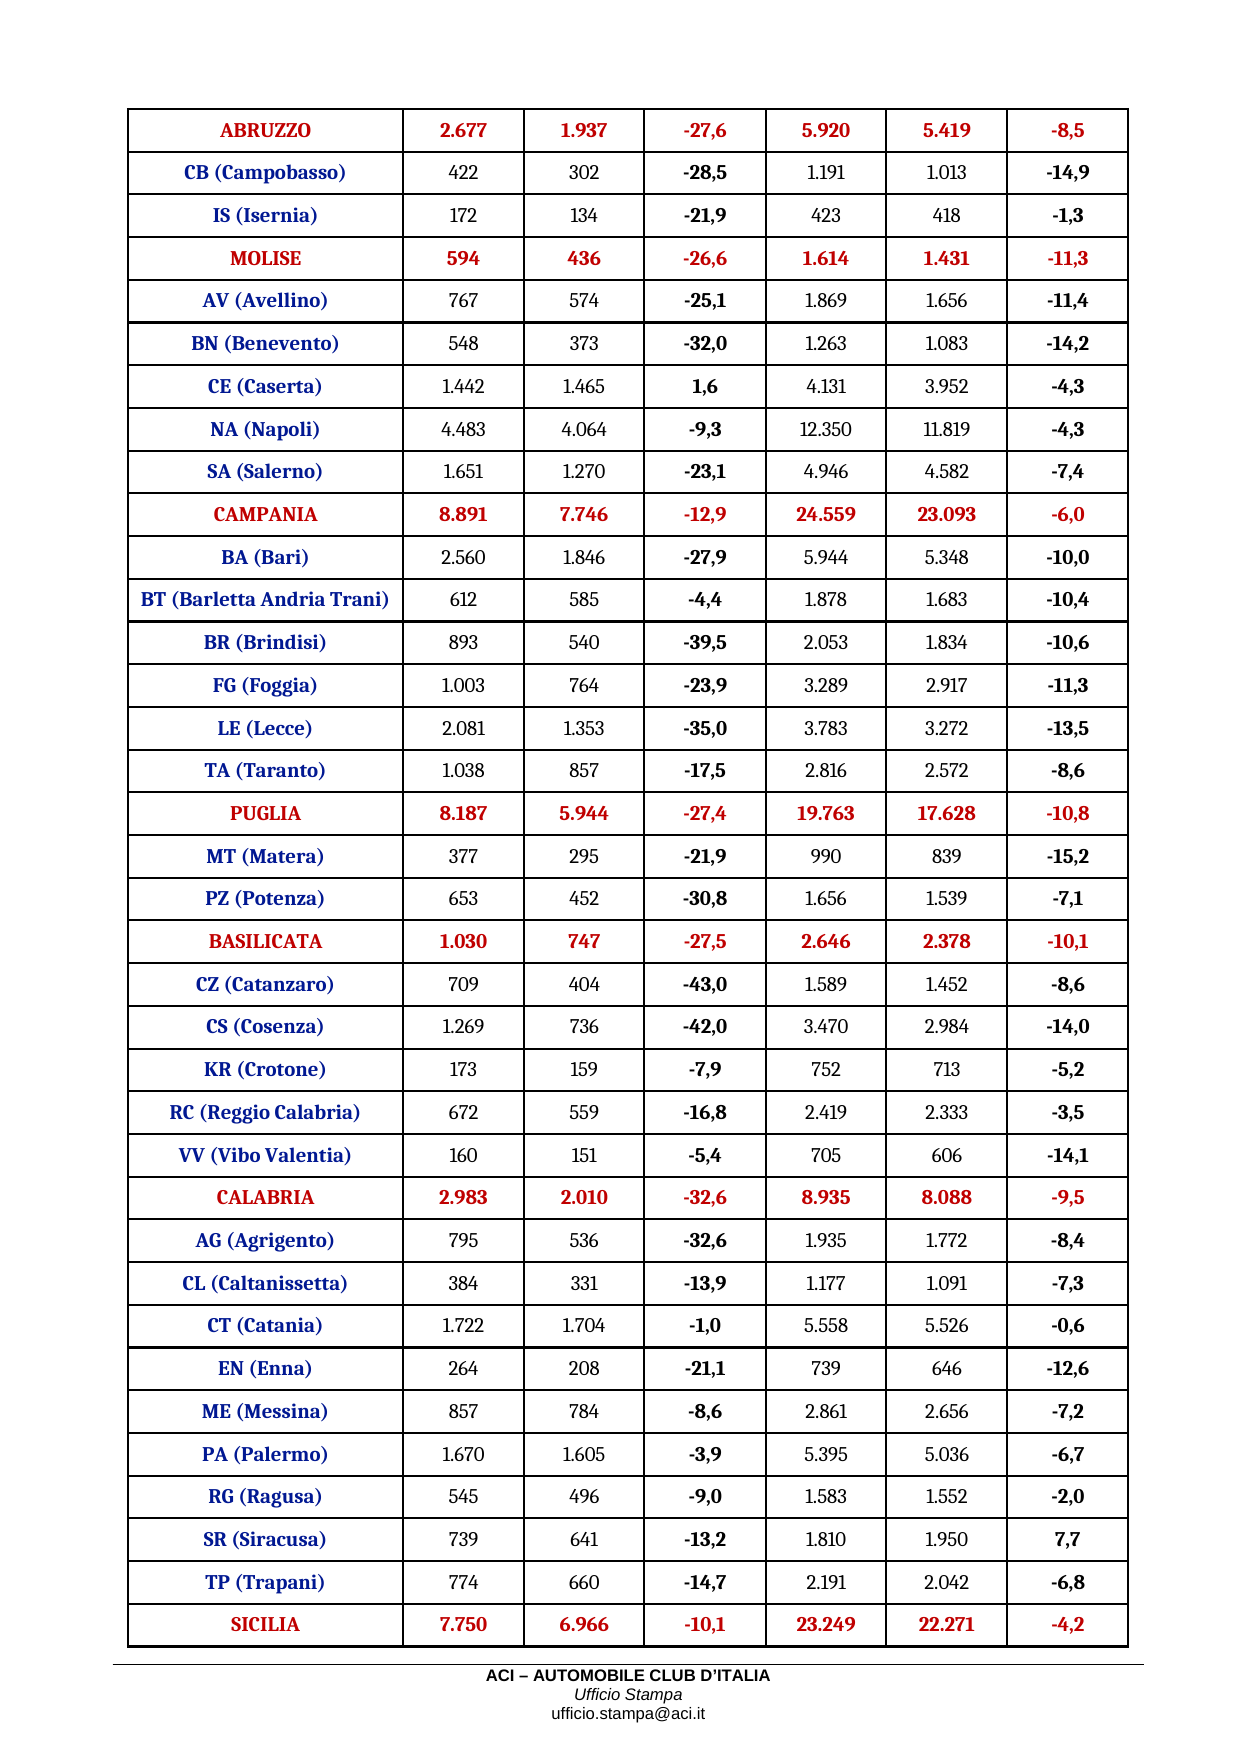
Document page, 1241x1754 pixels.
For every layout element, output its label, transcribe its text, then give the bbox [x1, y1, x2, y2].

table_cell 1.589 [767, 964, 885, 1005]
table_cell LE (Lecce) [129, 708, 402, 748]
table_cell 545 [404, 1477, 523, 1517]
table_cell -25,1 [645, 281, 765, 321]
table_cell 19.763 [767, 793, 885, 834]
table_cell 594 [404, 238, 523, 279]
table_cell 2.333 [887, 1092, 1006, 1133]
table_cell 7.750 [404, 1605, 523, 1645]
table_cell 159 [525, 1050, 643, 1090]
table_cell 418 [887, 195, 1006, 236]
table_cell 134 [525, 195, 643, 236]
table_cell 705 [767, 1135, 885, 1176]
table_cell 6.966 [525, 1605, 643, 1645]
table_cell -8,6 [645, 1391, 765, 1432]
table_cell 764 [525, 665, 643, 706]
table_cell SR (Siracusa) [129, 1519, 402, 1560]
table_cell PZ (Potenza) [129, 879, 402, 919]
table_cell 548 [404, 324, 523, 364]
table_cell 2.191 [767, 1562, 885, 1603]
table_cell -10,0 [1008, 537, 1127, 578]
table_cell 1.013 [887, 153, 1006, 193]
table_cell 1.452 [887, 964, 1006, 1005]
table_cell 1.270 [525, 452, 643, 492]
table_cell -11,3 [1008, 238, 1127, 279]
table_cell 373 [525, 324, 643, 364]
table_cell EN (Enna) [129, 1349, 402, 1389]
table_cell PA (Palermo) [129, 1434, 402, 1474]
table_cell RC (Reggio Calabria) [129, 1092, 402, 1133]
table_cell 3.783 [767, 708, 885, 748]
table_cell CE (Caserta) [129, 366, 402, 407]
table_cell -5,4 [645, 1135, 765, 1176]
table_cell BASILICATA [129, 921, 402, 962]
table_cell 151 [525, 1135, 643, 1176]
table_cell -17,5 [645, 751, 765, 791]
table_cell 5.944 [767, 537, 885, 578]
table_cell MOLISE [129, 238, 402, 279]
table_cell -15,2 [1008, 836, 1127, 877]
table_cell 990 [767, 836, 885, 877]
table_cell 8.935 [767, 1178, 885, 1218]
table_cell ME (Messina) [129, 1391, 402, 1432]
table_cell -10,8 [1008, 793, 1127, 834]
table_cell 1.651 [404, 452, 523, 492]
table_cell -27,6 [645, 110, 765, 151]
table_cell -8,6 [1008, 751, 1127, 791]
table_cell AV (Avellino) [129, 281, 402, 321]
table_cell -6,7 [1008, 1434, 1127, 1474]
table_cell 574 [525, 281, 643, 321]
table_cell 302 [525, 153, 643, 193]
table_cell 208 [525, 1349, 643, 1389]
table_cell 2.081 [404, 708, 523, 748]
table_cell -14,2 [1008, 324, 1127, 364]
table_cell -14,0 [1008, 1007, 1127, 1047]
table_cell -21,9 [645, 195, 765, 236]
table_cell IS (Isernia) [129, 195, 402, 236]
table_cell 559 [525, 1092, 643, 1133]
table_cell -3,9 [645, 1434, 765, 1474]
table_cell 3.272 [887, 708, 1006, 748]
table_cell 641 [525, 1519, 643, 1560]
table_cell CL (Caltanissetta) [129, 1263, 402, 1304]
table_cell SA (Salerno) [129, 452, 402, 492]
table_cell 1.177 [767, 1263, 885, 1304]
table_cell SICILIA [129, 1605, 402, 1645]
table_cell 7,7 [1008, 1519, 1127, 1560]
table_cell 839 [887, 836, 1006, 877]
table_cell -7,3 [1008, 1263, 1127, 1304]
table_cell 1,6 [645, 366, 765, 407]
table_cell 774 [404, 1562, 523, 1603]
table_cell 377 [404, 836, 523, 877]
table_cell 1.465 [525, 366, 643, 407]
table_cell -11,4 [1008, 281, 1127, 321]
table_cell 612 [404, 580, 523, 620]
table_cell 423 [767, 195, 885, 236]
table_cell 4.946 [767, 452, 885, 492]
table_cell CS (Cosenza) [129, 1007, 402, 1047]
table_cell -10,1 [645, 1605, 765, 1645]
table_cell 331 [525, 1263, 643, 1304]
table_cell -2,0 [1008, 1477, 1127, 1517]
table_cell 585 [525, 580, 643, 620]
table_cell 2.656 [887, 1391, 1006, 1432]
table_cell VV (Vibo Valentia) [129, 1135, 402, 1176]
table_cell NA (Napoli) [129, 409, 402, 449]
table_cell 752 [767, 1050, 885, 1090]
table_cell 893 [404, 623, 523, 663]
table_cell 1.269 [404, 1007, 523, 1047]
table_cell -1,0 [645, 1306, 765, 1346]
table_cell 747 [525, 921, 643, 962]
table_cell -10,6 [1008, 623, 1127, 663]
table_cell 404 [525, 964, 643, 1005]
table_cell -8,4 [1008, 1220, 1127, 1261]
table_cell AG (Agrigento) [129, 1220, 402, 1261]
table_cell -14,1 [1008, 1135, 1127, 1176]
table_cell 22.271 [887, 1605, 1006, 1645]
table_cell 2.010 [525, 1178, 643, 1218]
table_cell 4.483 [404, 409, 523, 449]
table_cell -1,3 [1008, 195, 1127, 236]
table_cell 3.952 [887, 366, 1006, 407]
table_cell 1.935 [767, 1220, 885, 1261]
table_cell CAMPANIA [129, 494, 402, 535]
table_cell 24.559 [767, 494, 885, 535]
table_cell -14,7 [645, 1562, 765, 1603]
table_cell -42,0 [645, 1007, 765, 1047]
table_cell -7,9 [645, 1050, 765, 1090]
table_cell 709 [404, 964, 523, 1005]
table_cell 264 [404, 1349, 523, 1389]
table_cell 646 [887, 1349, 1006, 1389]
table_cell 767 [404, 281, 523, 321]
table_cell -10,1 [1008, 921, 1127, 962]
table_cell 7.746 [525, 494, 643, 535]
table_cell TP (Trapani) [129, 1562, 402, 1603]
table_cell -9,5 [1008, 1178, 1127, 1218]
table_cell 2.378 [887, 921, 1006, 962]
table_cell 1.869 [767, 281, 885, 321]
table_cell 1.810 [767, 1519, 885, 1560]
table_cell FG (Foggia) [129, 665, 402, 706]
table_cell 1.950 [887, 1519, 1006, 1560]
table_cell 1.704 [525, 1306, 643, 1346]
table_cell -28,5 [645, 153, 765, 193]
table_cell 1.552 [887, 1477, 1006, 1517]
table_cell 736 [525, 1007, 643, 1047]
table_cell 2.816 [767, 751, 885, 791]
table_cell 1.614 [767, 238, 885, 279]
table_cell -9,0 [645, 1477, 765, 1517]
table_cell -30,8 [645, 879, 765, 919]
table_cell 1.670 [404, 1434, 523, 1474]
table_cell 3.470 [767, 1007, 885, 1047]
table_cell -8,6 [1008, 964, 1127, 1005]
table_cell -13,5 [1008, 708, 1127, 748]
table_cell CZ (Catanzaro) [129, 964, 402, 1005]
table_cell -27,5 [645, 921, 765, 962]
table_cell -7,1 [1008, 879, 1127, 919]
table_cell BN (Benevento) [129, 324, 402, 364]
table_cell -4,4 [645, 580, 765, 620]
table_cell 1.834 [887, 623, 1006, 663]
table_cell 1.191 [767, 153, 885, 193]
table_cell 1.038 [404, 751, 523, 791]
table_cell BR (Brindisi) [129, 623, 402, 663]
table_cell -10,4 [1008, 580, 1127, 620]
table_cell 295 [525, 836, 643, 877]
table_cell -9,3 [645, 409, 765, 449]
table_cell 1.937 [525, 110, 643, 151]
table_cell 1.003 [404, 665, 523, 706]
table_cell -3,5 [1008, 1092, 1127, 1133]
table_cell 8.088 [887, 1178, 1006, 1218]
table_cell 160 [404, 1135, 523, 1176]
table_cell 653 [404, 879, 523, 919]
table_cell -16,8 [645, 1092, 765, 1133]
table_cell -6,0 [1008, 494, 1127, 535]
table_cell 23.249 [767, 1605, 885, 1645]
table_cell 1.353 [525, 708, 643, 748]
table_cell 2.042 [887, 1562, 1006, 1603]
table_cell BT (Barletta Andria Trani) [129, 580, 402, 620]
table_cell 2.646 [767, 921, 885, 962]
table_cell 2.560 [404, 537, 523, 578]
table_cell -4,3 [1008, 366, 1127, 407]
table_cell 857 [525, 751, 643, 791]
table_cell 23.093 [887, 494, 1006, 535]
table_cell 1.539 [887, 879, 1006, 919]
table_cell -27,4 [645, 793, 765, 834]
table_cell -0,6 [1008, 1306, 1127, 1346]
table_cell -35,0 [645, 708, 765, 748]
table_cell BA (Bari) [129, 537, 402, 578]
table_cell 1.263 [767, 324, 885, 364]
table_cell -21,9 [645, 836, 765, 877]
table_cell 452 [525, 879, 643, 919]
table_cell 5.920 [767, 110, 885, 151]
table_cell CB (Campobasso) [129, 153, 402, 193]
table_cell -4,3 [1008, 409, 1127, 449]
table_cell -26,6 [645, 238, 765, 279]
table_cell -7,4 [1008, 452, 1127, 492]
table_cell 11.819 [887, 409, 1006, 449]
table_cell 173 [404, 1050, 523, 1090]
table_cell 739 [767, 1349, 885, 1389]
table_cell 2.917 [887, 665, 1006, 706]
table_cell -5,2 [1008, 1050, 1127, 1090]
table_cell 1.683 [887, 580, 1006, 620]
table_cell -11,3 [1008, 665, 1127, 706]
table_cell 536 [525, 1220, 643, 1261]
table_cell -23,1 [645, 452, 765, 492]
table_cell 1.583 [767, 1477, 885, 1517]
table_cell 384 [404, 1263, 523, 1304]
table_cell -13,2 [645, 1519, 765, 1560]
table_cell 713 [887, 1050, 1006, 1090]
table_cell 1.442 [404, 366, 523, 407]
table_cell -39,5 [645, 623, 765, 663]
table_cell 2.572 [887, 751, 1006, 791]
table_cell 672 [404, 1092, 523, 1133]
table_cell 5.395 [767, 1434, 885, 1474]
table_cell 1.722 [404, 1306, 523, 1346]
table_cell 17.628 [887, 793, 1006, 834]
table_cell 8.891 [404, 494, 523, 535]
table_cell -8,5 [1008, 110, 1127, 151]
table_cell 2.053 [767, 623, 885, 663]
table_cell -21,1 [645, 1349, 765, 1389]
table_cell -32,0 [645, 324, 765, 364]
table_cell 784 [525, 1391, 643, 1432]
table_cell 606 [887, 1135, 1006, 1176]
table_cell 496 [525, 1477, 643, 1517]
table_cell 5.348 [887, 537, 1006, 578]
table_cell 1.030 [404, 921, 523, 962]
table_cell 739 [404, 1519, 523, 1560]
table_cell 5.419 [887, 110, 1006, 151]
table_cell 5.558 [767, 1306, 885, 1346]
table_cell 5.526 [887, 1306, 1006, 1346]
table_cell 1.846 [525, 537, 643, 578]
table_cell 8.187 [404, 793, 523, 834]
table_cell -12,9 [645, 494, 765, 535]
table_cell -43,0 [645, 964, 765, 1005]
table_cell 12.350 [767, 409, 885, 449]
table_cell ABRUZZO [129, 110, 402, 151]
table_cell -32,6 [645, 1220, 765, 1261]
table_cell 1.656 [767, 879, 885, 919]
table_cell 2.677 [404, 110, 523, 151]
table_cell 1.091 [887, 1263, 1006, 1304]
table_cell 172 [404, 195, 523, 236]
table_cell 2.984 [887, 1007, 1006, 1047]
table_cell 1.083 [887, 324, 1006, 364]
table_cell 540 [525, 623, 643, 663]
table_cell -13,9 [645, 1263, 765, 1304]
table_cell 857 [404, 1391, 523, 1432]
table_cell 1.772 [887, 1220, 1006, 1261]
table_cell 660 [525, 1562, 643, 1603]
table_cell -27,9 [645, 537, 765, 578]
table_cell -4,2 [1008, 1605, 1127, 1645]
table_cell 5.944 [525, 793, 643, 834]
table_cell MT (Matera) [129, 836, 402, 877]
table_cell 4.131 [767, 366, 885, 407]
table_cell -12,6 [1008, 1349, 1127, 1389]
table_cell -32,6 [645, 1178, 765, 1218]
table_cell 1.605 [525, 1434, 643, 1474]
table_cell 2.861 [767, 1391, 885, 1432]
table_cell 795 [404, 1220, 523, 1261]
table_cell -14,9 [1008, 153, 1127, 193]
table_cell 1.431 [887, 238, 1006, 279]
table_cell 5.036 [887, 1434, 1006, 1474]
table_cell 2.983 [404, 1178, 523, 1218]
table_cell KR (Crotone) [129, 1050, 402, 1090]
table_cell -7,2 [1008, 1391, 1127, 1432]
table_cell 1.656 [887, 281, 1006, 321]
table_cell 1.878 [767, 580, 885, 620]
table_cell -6,8 [1008, 1562, 1127, 1603]
table_cell CALABRIA [129, 1178, 402, 1218]
table_cell 3.289 [767, 665, 885, 706]
table_cell RG (Ragusa) [129, 1477, 402, 1517]
table_cell TA (Taranto) [129, 751, 402, 791]
table_cell 4.582 [887, 452, 1006, 492]
table_cell PUGLIA [129, 793, 402, 834]
table_cell 436 [525, 238, 643, 279]
table_cell -23,9 [645, 665, 765, 706]
table_cell 2.419 [767, 1092, 885, 1133]
table_cell 422 [404, 153, 523, 193]
table_cell 4.064 [525, 409, 643, 449]
table_cell CT (Catania) [129, 1306, 402, 1346]
